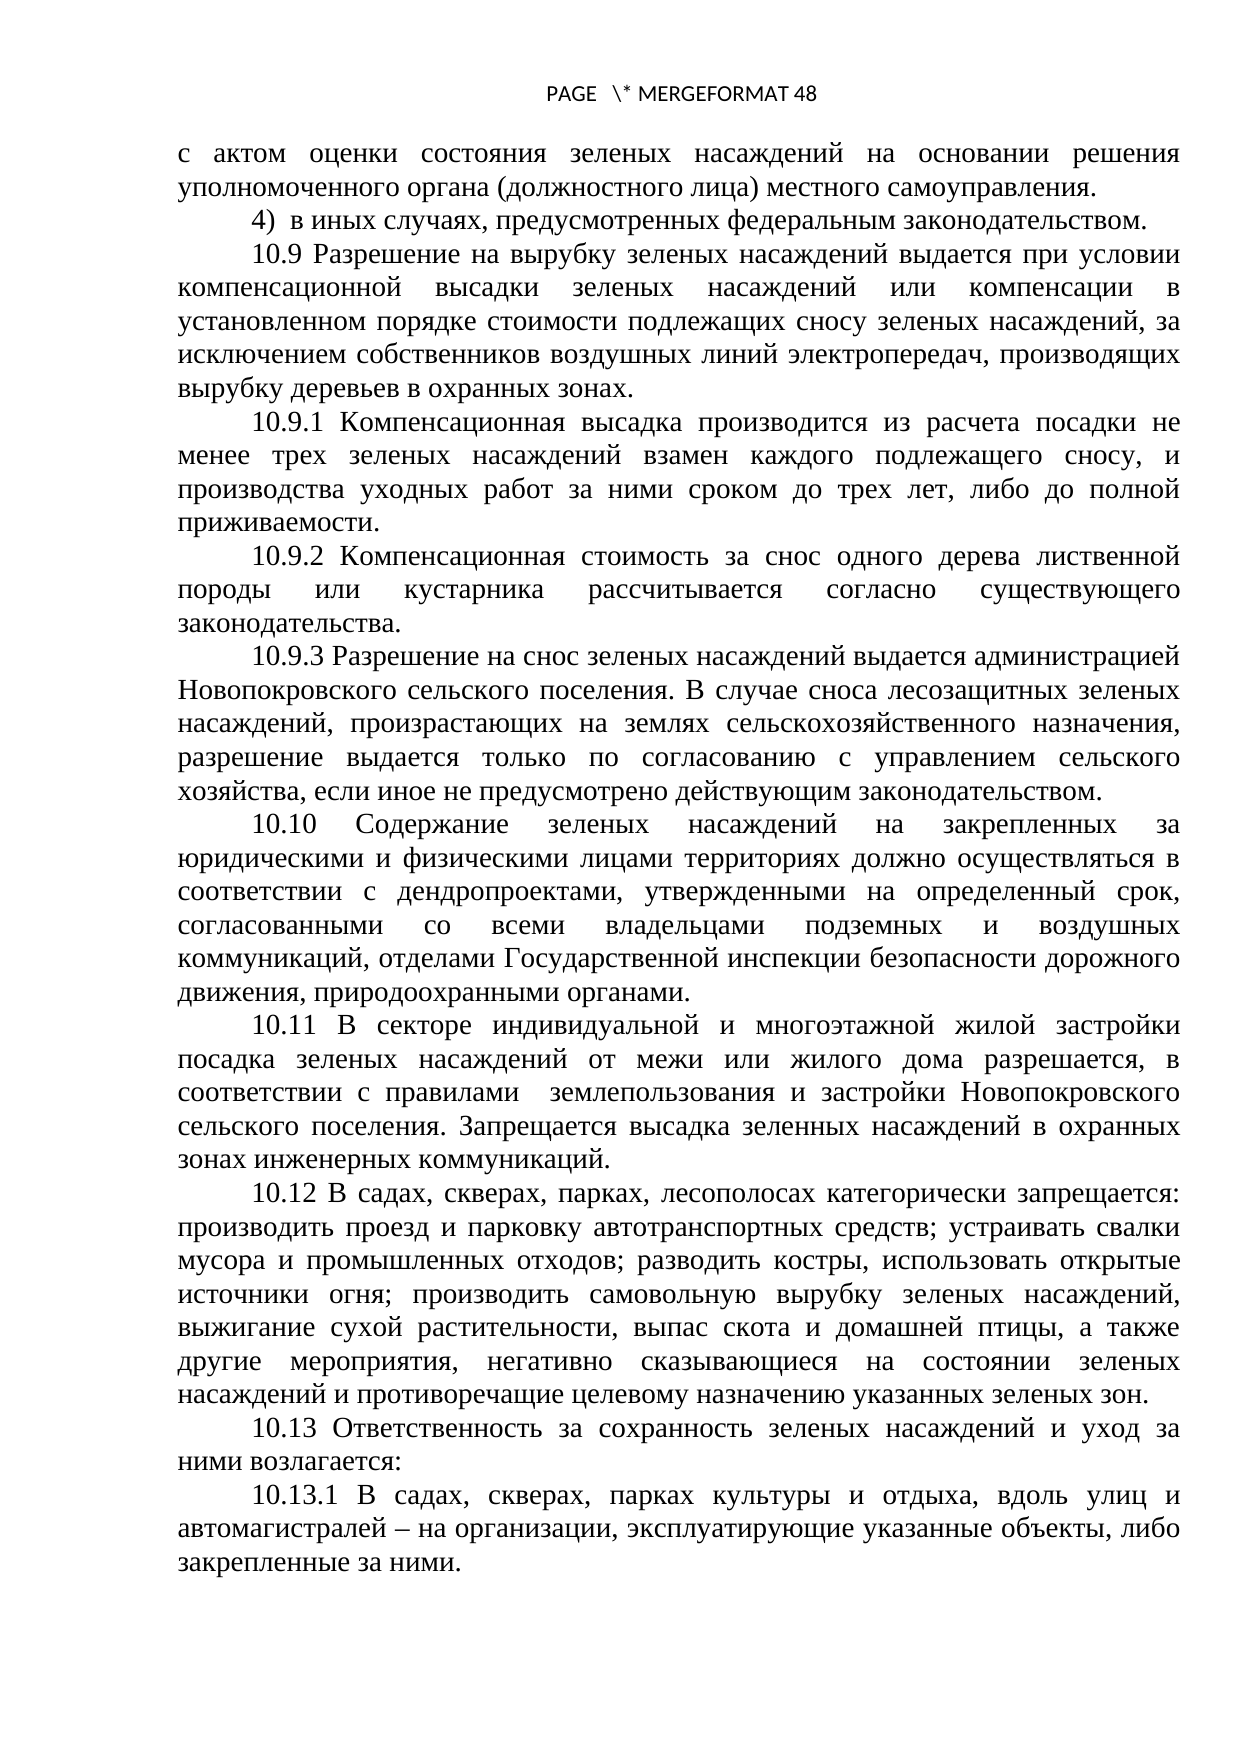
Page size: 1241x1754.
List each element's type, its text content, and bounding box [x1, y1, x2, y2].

text 10.12 В садах, скверах, парках, лесополосах категорически запрещается: производить проезд и парковку автотранспортных средств; устраивать свалки мусора и промышленных отходов; разводить костры, использовать открытые источники огня; производить самовольную вырубку зеленых насаждений, выжигание сухой растительности, выпас скота и домашней птицы, а также другие мероприятия, негативно сказывающиеся на состоянии зеленых насаждений и противоречащие целевому назначению указанных зеленых зон. [177, 1175, 1181, 1410]
text 10.10 Содержание зеленых насаждений на закрепленных за юридическими и физическими лицами территориях должно осуществляться в соответствии с дендропроектами, утвержденными на определенный срок, согласованными со всеми владельцами подземных и воздушных коммуникаций, отделами Государственной инспекции безопасности дорожного движения, природоохранными органами. [177, 806, 1181, 1007]
text 10.11 В секторе индивидуальной и многоэтажной жилой застройки посадка зеленых насаждений от межи или жилого дома разрешается, в соответствии с правилами землепользования и застройки Новопокровского сельского поселения. Запрещается высадка зеленных насаждений в охранных зонах инженерных коммуникаций. [177, 1007, 1181, 1175]
text 10.13.1 В садах, скверах, парках культуры и отдыха, вдоль улиц и автомагистралей – на организации, эксплуатирующие указанные объекты, либо закрепленные за ними. [177, 1477, 1181, 1578]
text 10.13 Ответственность за сохранность зеленых насаждений и уход за ними возлагается: [177, 1410, 1181, 1477]
text 10.9.3 Разрешение на снос зеленых насаждений выдается администрацией Новопокровского сельского поселения. В случае сноса лесозащитных зеленых насаждений, произрастающих на землях сельскохозяйственного назначения, разрешение выдается только по согласованию с управлением сельского хозяйства, если иное не предусмотрено действующим законодательством. [177, 638, 1181, 806]
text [177, 135, 1181, 202]
text 10.9 Разрешение на вырубку зеленых насаждений выдается при условии компенсационной высадки зеленых насаждений или компенсации в установленном порядке стоимости подлежащих сносу зеленых насаждений, за исключением собственников воздушных линий электропередач, производящих вырубку деревьев в охранных зонах. [177, 236, 1181, 404]
text 4) в иных случаях, предусмотренных федеральным законодательством. [177, 202, 1181, 236]
text 10.9.1 Компенсационная высадка производится из расчета посадки не менее трех зеленых насаждений взамен каждого подлежащего сносу, и производства уходных работ за ними сроком до трех лет, либо до полной приживаемости. [177, 404, 1181, 538]
text 10.9.2 Компенсационная стоимость за снос одного дерева лиственной породы или кустарника рассчитывается согласно существующего законодательства. [177, 538, 1181, 638]
